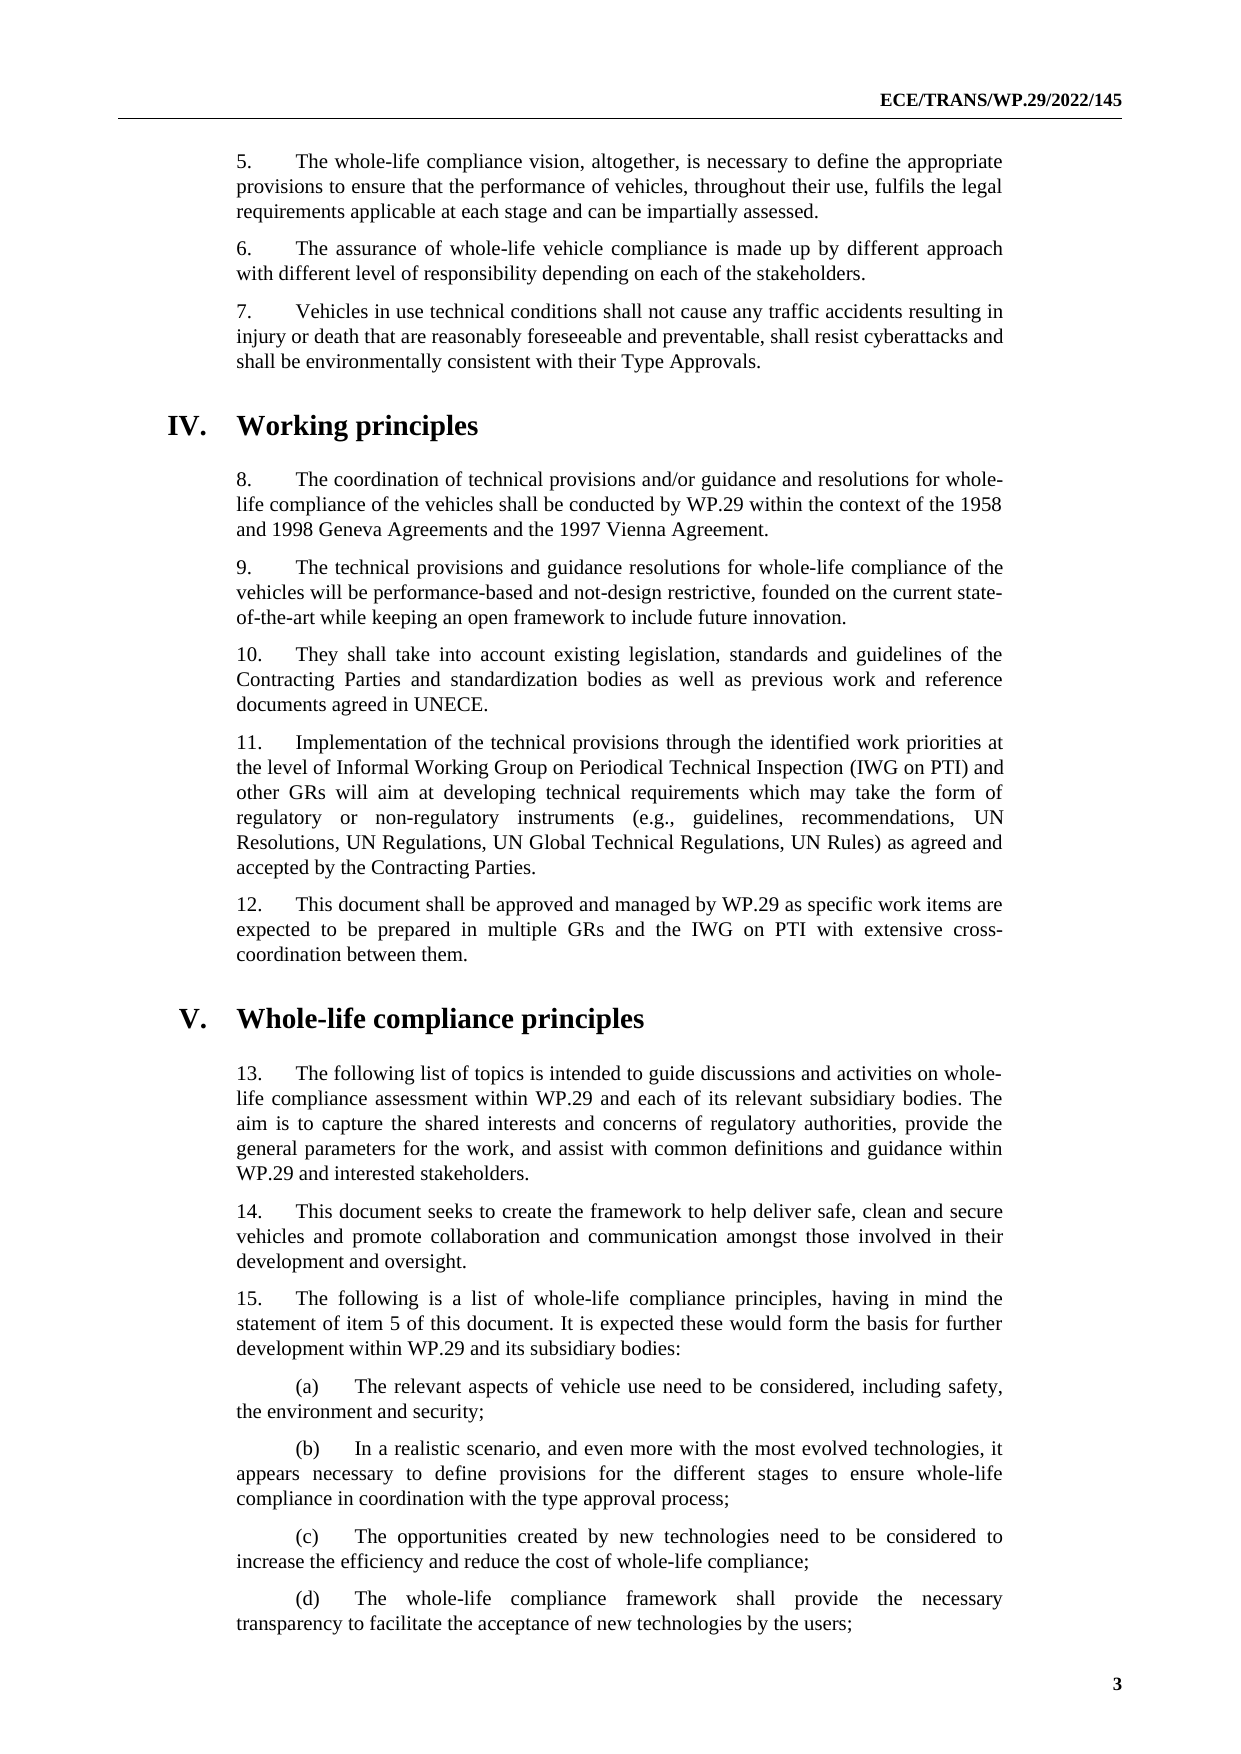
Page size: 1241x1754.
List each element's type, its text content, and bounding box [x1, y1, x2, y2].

text 14. This document seeks to create the framework to help deliver safe, clean and secure vehicles and promote collaboration and communication amongst those involved in their development and oversight. [236, 1198, 1004, 1273]
text (a) The relevant aspects of vehicle use need to be considered, including safety, the environment and security; [236, 1373, 1004, 1423]
text 13. The following list of topics is intended to guide discussions and activities on whole-life compliance assessment within WP.29 and each of its relevant subsidiary bodies. The aim is to capture the shared interests and concerns of regulatory authorities, provide the general parameters for the work, and assist with common definitions and guidance within WP.29 and interested stakeholders. [236, 1060, 1004, 1185]
text 7. Vehicles in use technical conditions shall not cause any traffic accidents resulting in injury or death that are reasonably foreseeable and preventable, shall resist cyberattacks and shall be environmentally consistent with their Type Approvals. [236, 298, 1004, 373]
text 9. The technical provisions and guidance resolutions for whole-life compliance of the vehicles will be performance-based and not-design restrictive, founded on the current state-of-the-art while keeping an open framework to include future innovation. [236, 554, 1004, 629]
text 10. They shall take into account existing legislation, standards and guidelines of the Contracting Parties and standardization bodies as well as previous work and reference documents agreed in UNECE. [236, 641, 1004, 716]
text 8. The coordination of technical provisions and/or guidance and resolutions for whole-life compliance of the vehicles shall be conducted by WP.29 within the context of the 1958 and 1998 Geneva Agreements and the 1997 Vienna Agreement. [236, 466, 1004, 541]
text 12. This document shall be approved and managed by WP.29 as specific work items are expected to be prepared in multiple GRs and the IWG on PTI with extensive cross-coordination between them. [236, 891, 1004, 966]
text 5. The whole-life compliance vision, altogether, is necessary to define the appropriate provisions to ensure that the performance of vehicles, throughout their use, fulfils the legal requirements applicable at each stage and can be impartially assessed. [236, 148, 1004, 223]
text 11. Implementation of the technical provisions through the identified work priorities at the level of Informal Working Group on Periodical Technical Inspection (IWG on PTI) and other GRs will aim at developing technical requirements which may take the form of regulatory or non-regulatory instruments (e.g., guidelines, recommendations, UN Resolutions, UN Regulations, UN Global Technical Regulations, UN Rules) as agreed and accepted by the Contracting Parties. [236, 729, 1004, 879]
text IV. Working principles [118, 410, 1004, 441]
text (b) In a realistic scenario, and even more with the most evolved technologies, it appears necessary to define provisions for the different stages to ensure whole-life compliance in coordination with the type approval process; [236, 1435, 1004, 1510]
text (c) The opportunities created by new technologies need to be considered to increase the efficiency and reduce the cost of whole-life compliance; [236, 1523, 1004, 1573]
text (d) The whole-life compliance framework shall provide the necessary transparency to facilitate the acceptance of new technologies by the users; [236, 1585, 1004, 1635]
text 6. The assurance of whole-life vehicle compliance is made up by different approach with different level of responsibility depending on each of the stakeholders. [236, 235, 1004, 285]
text 15. The following is a list of whole-life compliance principles, having in mind the statement of item 5 of this document. It is expected these would form the basis for further development within WP.29 and its subsidiary bodies: [236, 1285, 1004, 1360]
text V. Whole-life compliance principles [118, 1004, 1004, 1035]
